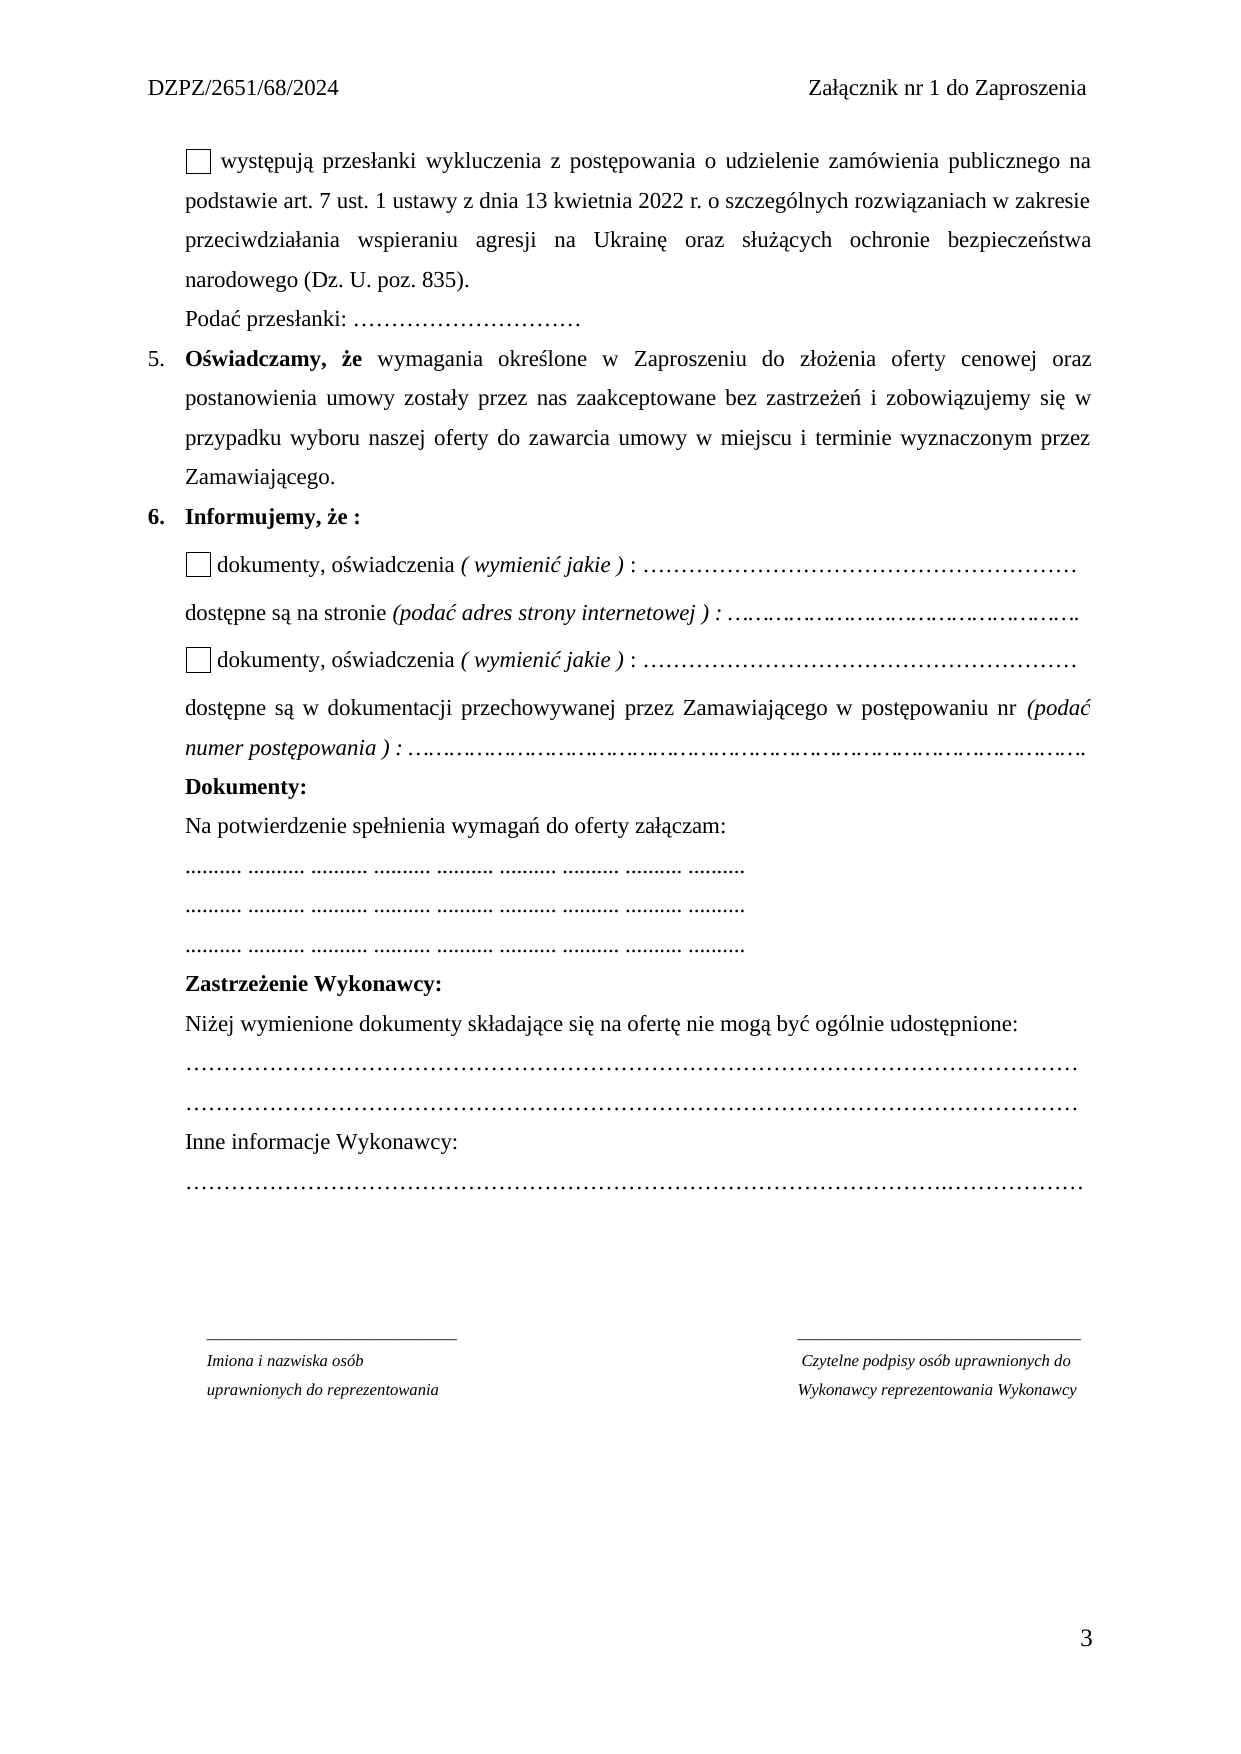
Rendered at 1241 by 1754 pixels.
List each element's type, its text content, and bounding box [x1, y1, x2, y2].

text ……………………………………………………………………………………………………………………………………………………………………………………………………………… [185, 1049, 1093, 1115]
text Dokumenty: [185, 773, 1093, 799]
list Oświadczamy, że wymagania określone w Zaproszeniu do złożenia oferty cenowej oraz postanowienia umowy zostały przez nas zaakceptowane bez zastrzeżeń i zobowiązujemy się w przypadku wyboru naszej oferty do zawarcia umowy w miejscu i terminie wyznaczonym przez Zamawiającego. [148, 345, 1093, 490]
text dostępne są na stronie (podać adres strony internetowej ) : ……………………………………………. [185, 598, 1093, 625]
text Na potwierdzenie spełnienia wymagań do oferty załączam: [185, 813, 1093, 839]
text Inne informacje Wykonawcy: [185, 1128, 1093, 1155]
text Podać przesłanki: ………………………… [185, 306, 1093, 332]
text dokumenty, oświadczenia ( wymienić jakie ) : ………………………………………………… [185, 551, 1093, 577]
text Zastrzeżenie Wykonawcy: [185, 971, 1093, 997]
list Informujemy, że : [148, 503, 1093, 529]
text .......... .......... .......... .......... .......... .......... .......... .......... .......... [185, 852, 1093, 878]
text ______________________________ __________________________________ [154, 1322, 1093, 1342]
text uprawnionych do reprezentowania Wykonawcy reprezentowania Wykonawcy [154, 1380, 1093, 1399]
text występują przesłanki wykluczenia z postępowania o udzielenie zamówienia publicznego na podstawie art. 7 ust. 1 ustawy z dnia 13 kwietnia 2022 r. o szczególnych rozwiązaniach w zakresie przeciwdziałania wspieraniu agresji na Ukrainę oraz służących ochronie bezpieczeństwa narodowego (Dz. U. poz. 835). [185, 148, 1093, 292]
text ……………………………………………………………………………………….……………… [185, 1168, 1093, 1194]
text Imiona i nazwiska osób Czytelne podpisy osób uprawnionych do [154, 1351, 1093, 1370]
text Niżej wymienione dokumenty składające się na ofertę nie mogą być ogólnie udostępnione: [185, 1010, 1093, 1036]
text dokumenty, oświadczenia ( wymienić jakie ) : ………………………………………………… [185, 646, 1093, 673]
text .......... .......... .......... .......... .......... .......... .......... .......... .......... [185, 892, 1093, 918]
text dostępne są w dokumentacji przechowywanej przez Zamawiającego w postępowaniu nr (podać numer postępowania ) : ………………………………………………………………………………………. [185, 694, 1093, 760]
text .......... .......... .......... .......... .......... .......... .......... .......... .......... [185, 931, 1093, 957]
